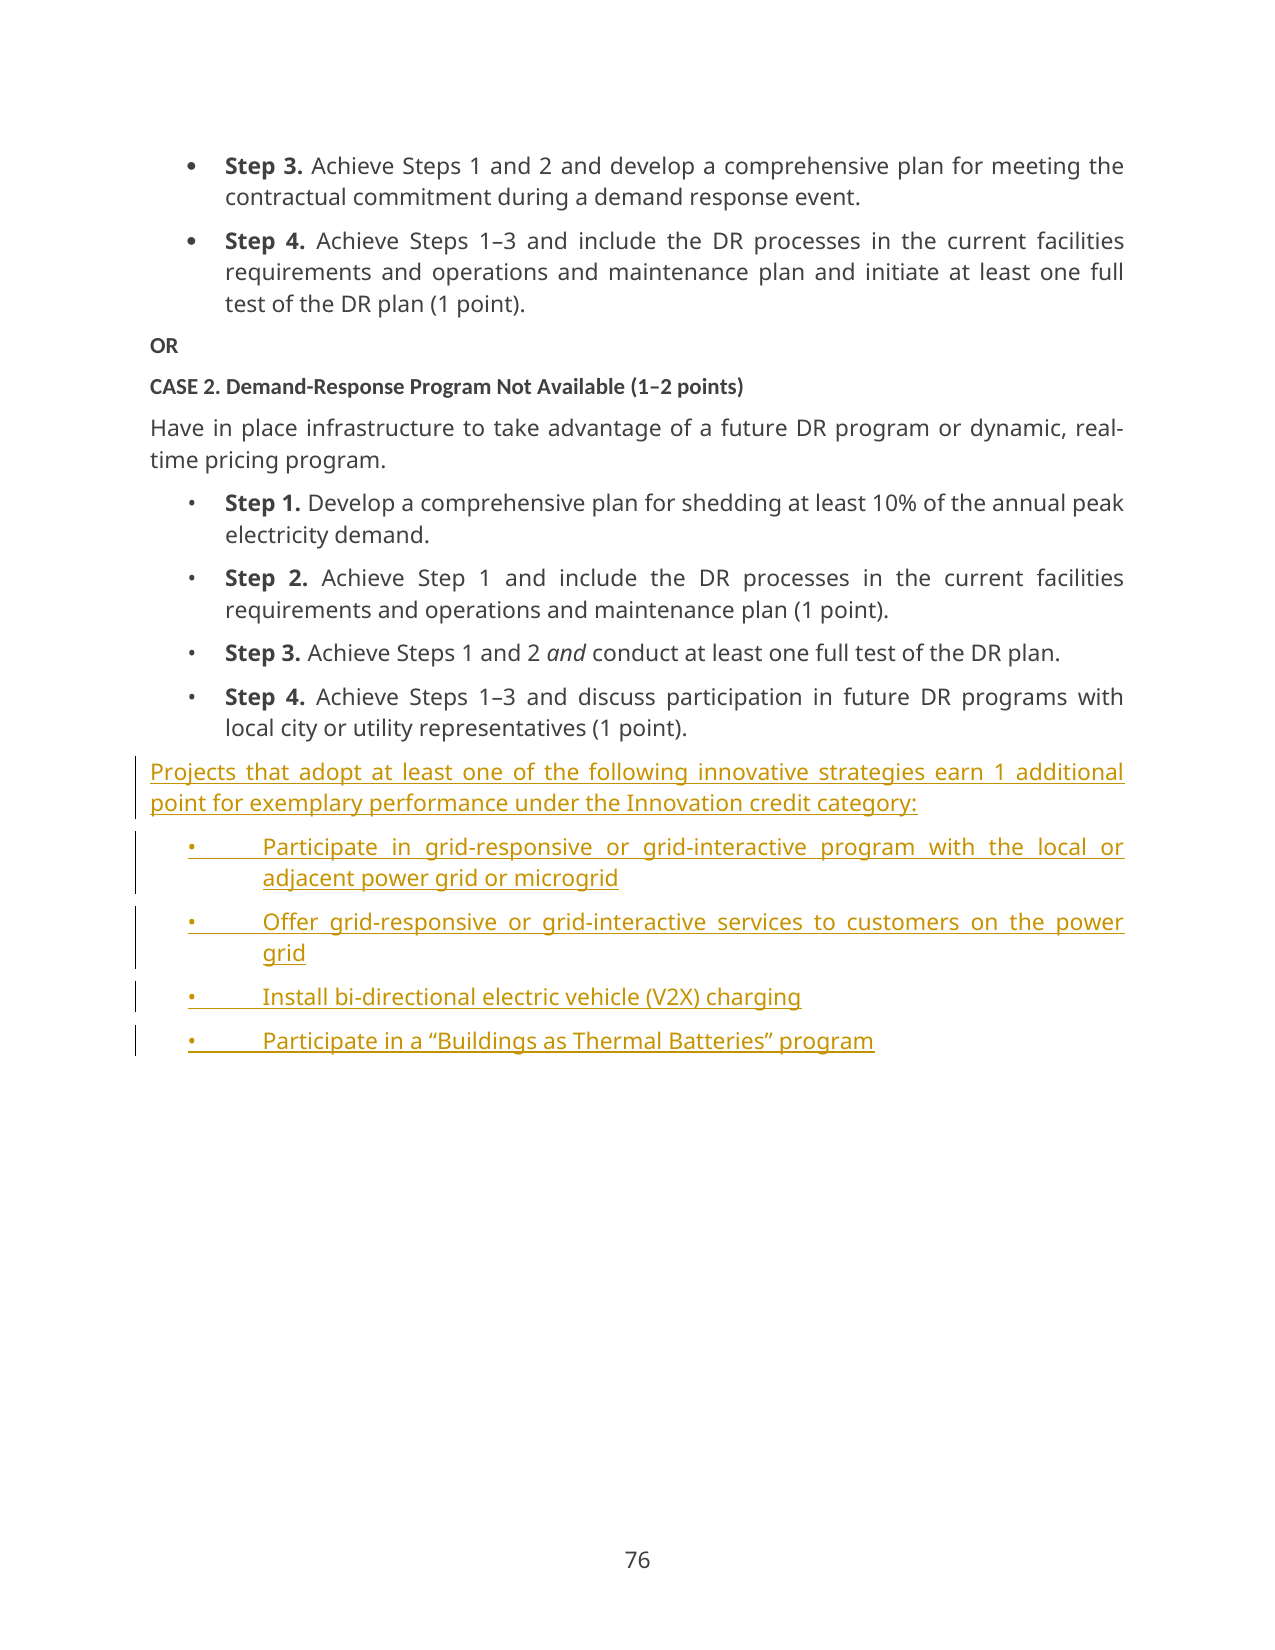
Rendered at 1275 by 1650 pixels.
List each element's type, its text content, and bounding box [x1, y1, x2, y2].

list Step 4. Achieve Steps 1–3 and discuss participation in future DR programs with local city or utility representatives (1 point). [187, 681, 1125, 743]
list Step 1. Develop a comprehensive plan for shedding at least 10% of the annual peak electricity demand. [187, 487, 1125, 550]
list Step 4. Achieve Steps 1–3 and include the DR processes in the current facilities requirements and operations and maintenance plan and initiate at least one full test of the DR plan (1 point). [187, 225, 1125, 319]
text Have in place infrastructure to take advantage of a future DR program or dynamic, real-time pricing program. [150, 412, 1125, 475]
list Step 2. Achieve Step 1 and include the DR processes in the current facilities requirements and operations and maintenance plan (1 point). [187, 562, 1125, 625]
list Step 3. Achieve Steps 1 and 2 and conduct at least one full test of the DR plan. [187, 637, 1125, 668]
subtitle CASE 2. Demand-Response Program Not Available (1–2 points) [150, 372, 1125, 400]
subtitle OR [150, 331, 1125, 359]
list Step 3. Achieve Steps 1 and 2 and develop a comprehensive plan for meeting the contractual commitment during a demand response event. [187, 150, 1125, 212]
